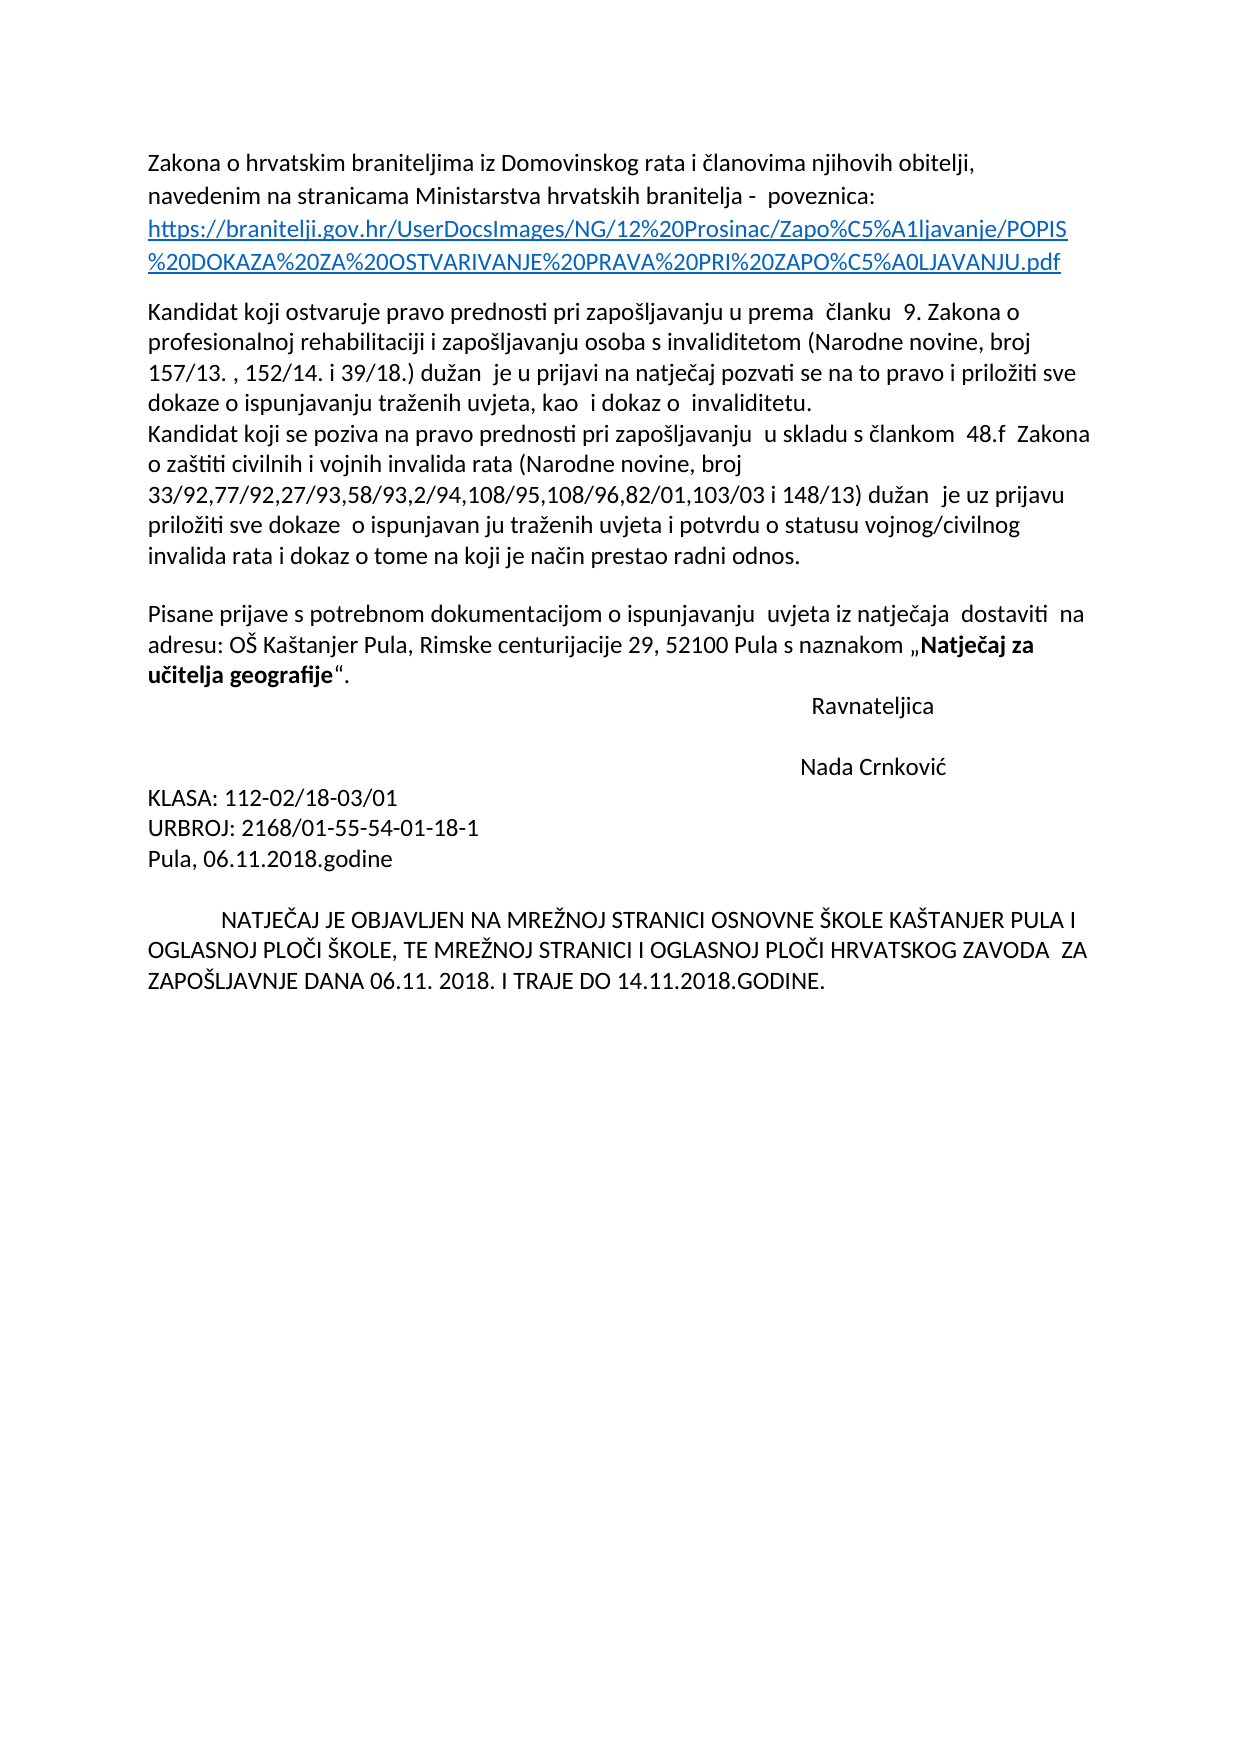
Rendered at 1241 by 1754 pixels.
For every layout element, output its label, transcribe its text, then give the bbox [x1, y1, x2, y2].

text Pisane prijave s potrebnom dokumentacijom o ispunjavanju uvjeta iz natječaja dostaviti na adresu: OŠ Kaštanjer Pula, Rimske centurijacije 29, 52100 Pula s naznakom „Natječaj za učitelja geografije“. Ravnateljica Nada Crnković [148, 599, 1093, 782]
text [148, 148, 1093, 277]
text KLASA: 112-02/18-03/01 URBROJ: 2168/01-55-54-01-18-1 Pula, 06.11.2018.godine [148, 782, 1093, 873]
text Kandidat koji ostvaruje pravo prednosti pri zapošljavanju u prema članku 9. Zakona o profesionalnoj rehabilitaciji i zapošljavanju osoba s invaliditetom (Narodne novine, broj 157/13. , 152/14. i 39/18.) dužan je u prijavi na natječaj pozvati se na to pravo i priložiti sve dokaze o ispunjavanju traženih uvjeta, kao i dokaz o invaliditetu. Kandidat koji se poziva na pravo prednosti pri zapošljavanju u skladu s člankom 48.f Zakona o zaštiti civilnih i vojnih invalida rata (Narodne novine, broj 33/92,77/92,27/93,58/93,2/94,108/95,108/96,82/01,103/03 i 148/13) dužan je uz prijavu priložiti sve dokaze o ispunjavan ju traženih uvjeta i potvrdu o statusu vojnog/civilnog invalida rata i dokaz o tome na koji je način prestao radni odnos. [148, 296, 1093, 599]
text NATJEČAJ JE OBJAVLJEN NA MREŽNOJ STRANICI OSNOVNE ŠKOLE KAŠTANJER PULA I OGLASNOJ PLOČI ŠKOLE, TE MREŽNOJ STRANICI I OGLASNOJ PLOČI HRVATSKOG ZAVODA ZA ZAPOŠLJAVNJE DANA 06.11. 2018. I TRAJE DO 14.11.2018.GODINE. [148, 873, 1093, 1023]
